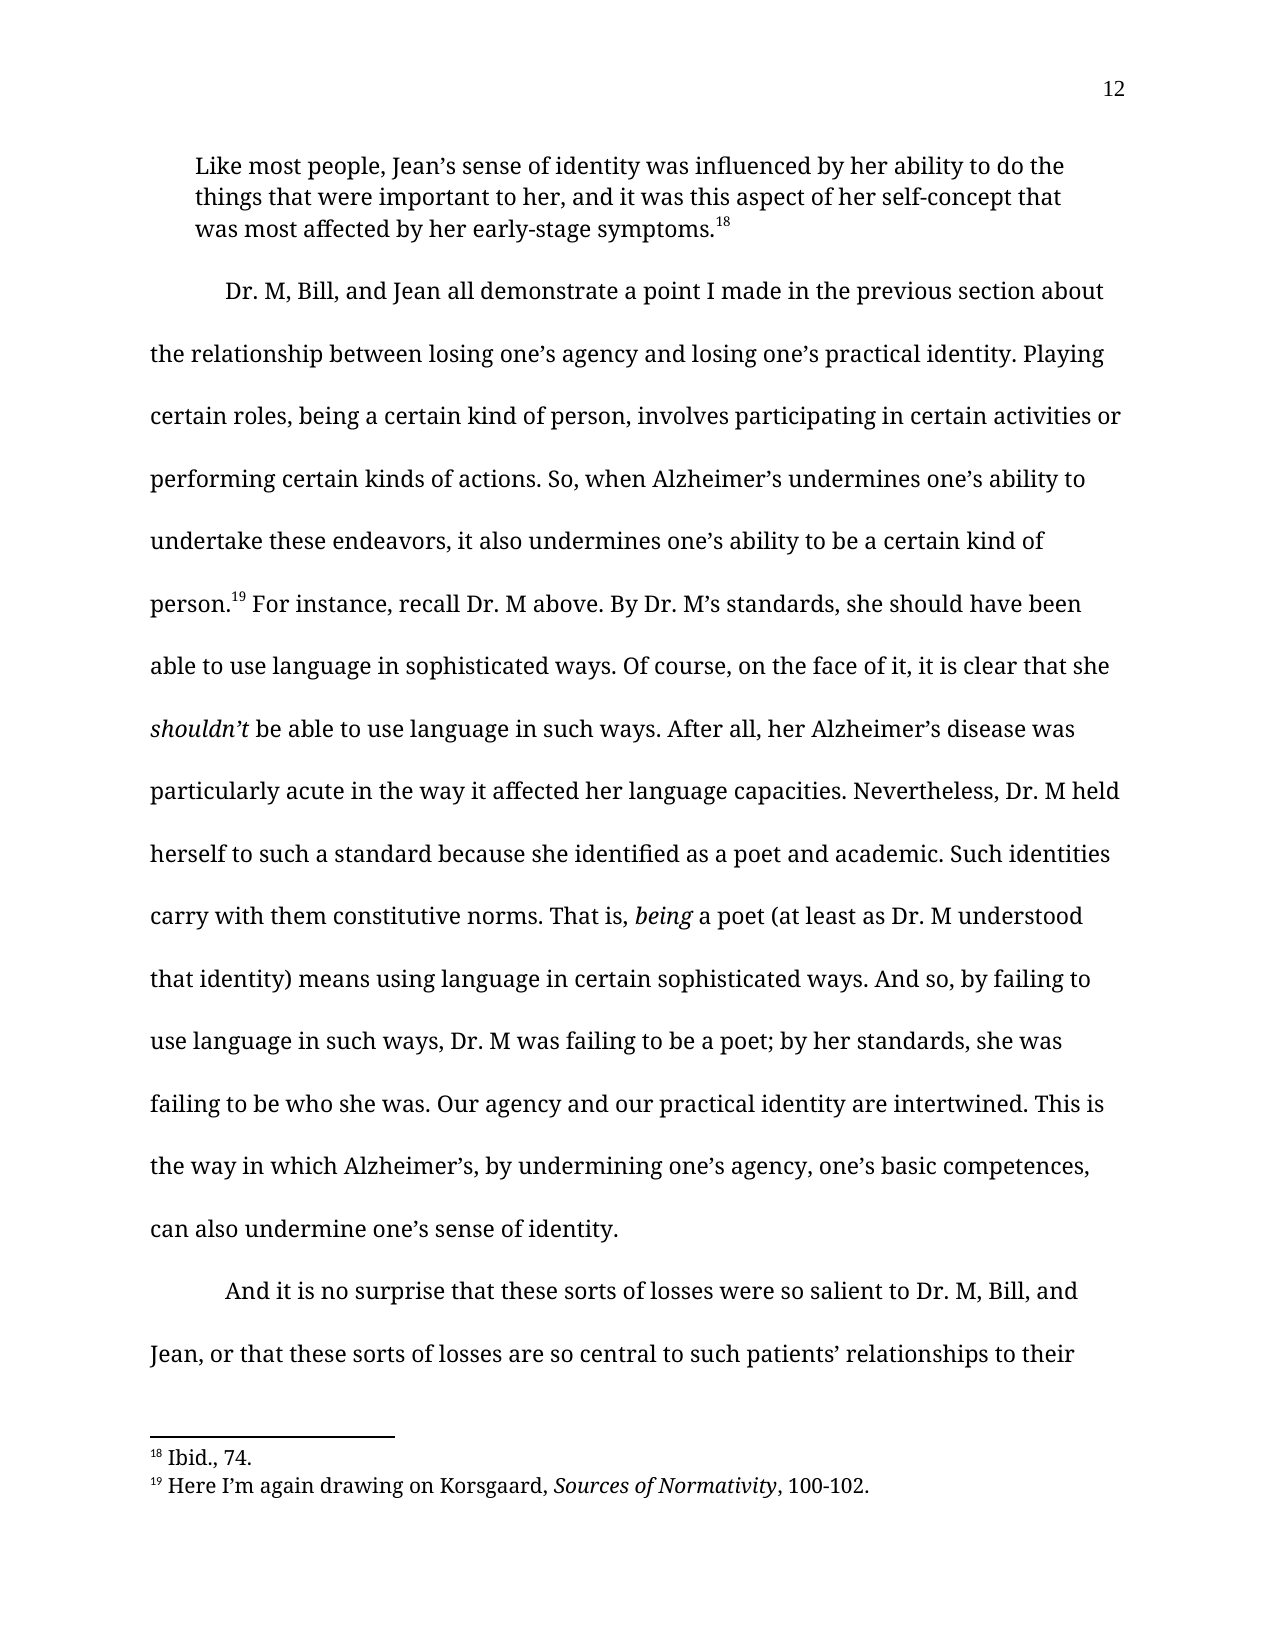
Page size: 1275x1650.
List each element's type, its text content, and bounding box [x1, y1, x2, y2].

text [195, 150, 1080, 244]
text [150, 1275, 1125, 1369]
text Dr. M, Bill, and Jean all demonstrate a point I made in the previous section about the relationship between losing one’s agency and losing one’s practical identity. Playing certain roles, being a certain kind of person, involves participating in certain activities or performing certain kinds of actions. So, when Alzheimer’s undermines one’s ability to undertake these endeavors, it also undermines one’s ability to be a certain kind of person. For instance, recall Dr. M above. By Dr. M’s standards, she should have been able to use language in sophisticated ways. Of course, on the face of it, it is clear that she shouldn’t be able to use language in such ways. After all, her Alzheimer’s disease was particularly acute in the way it affected her language capacities. Nevertheless, Dr. M held herself to such a standard because she identified as a poet and academic. Such identities carry with them constitutive norms. That is, being a poet (at least as Dr. M understood that identity) means using language in certain sophisticated ways. And so, by failing to use language in such ways, Dr. M was failing to be a poet; by her standards, she was failing to be who she was. Our agency and our practical identity are intertwined. This is the way in which Alzheimer’s, by undermining one’s agency, one’s basic competences, can also undermine one’s sense of identity. [150, 275, 1125, 1244]
